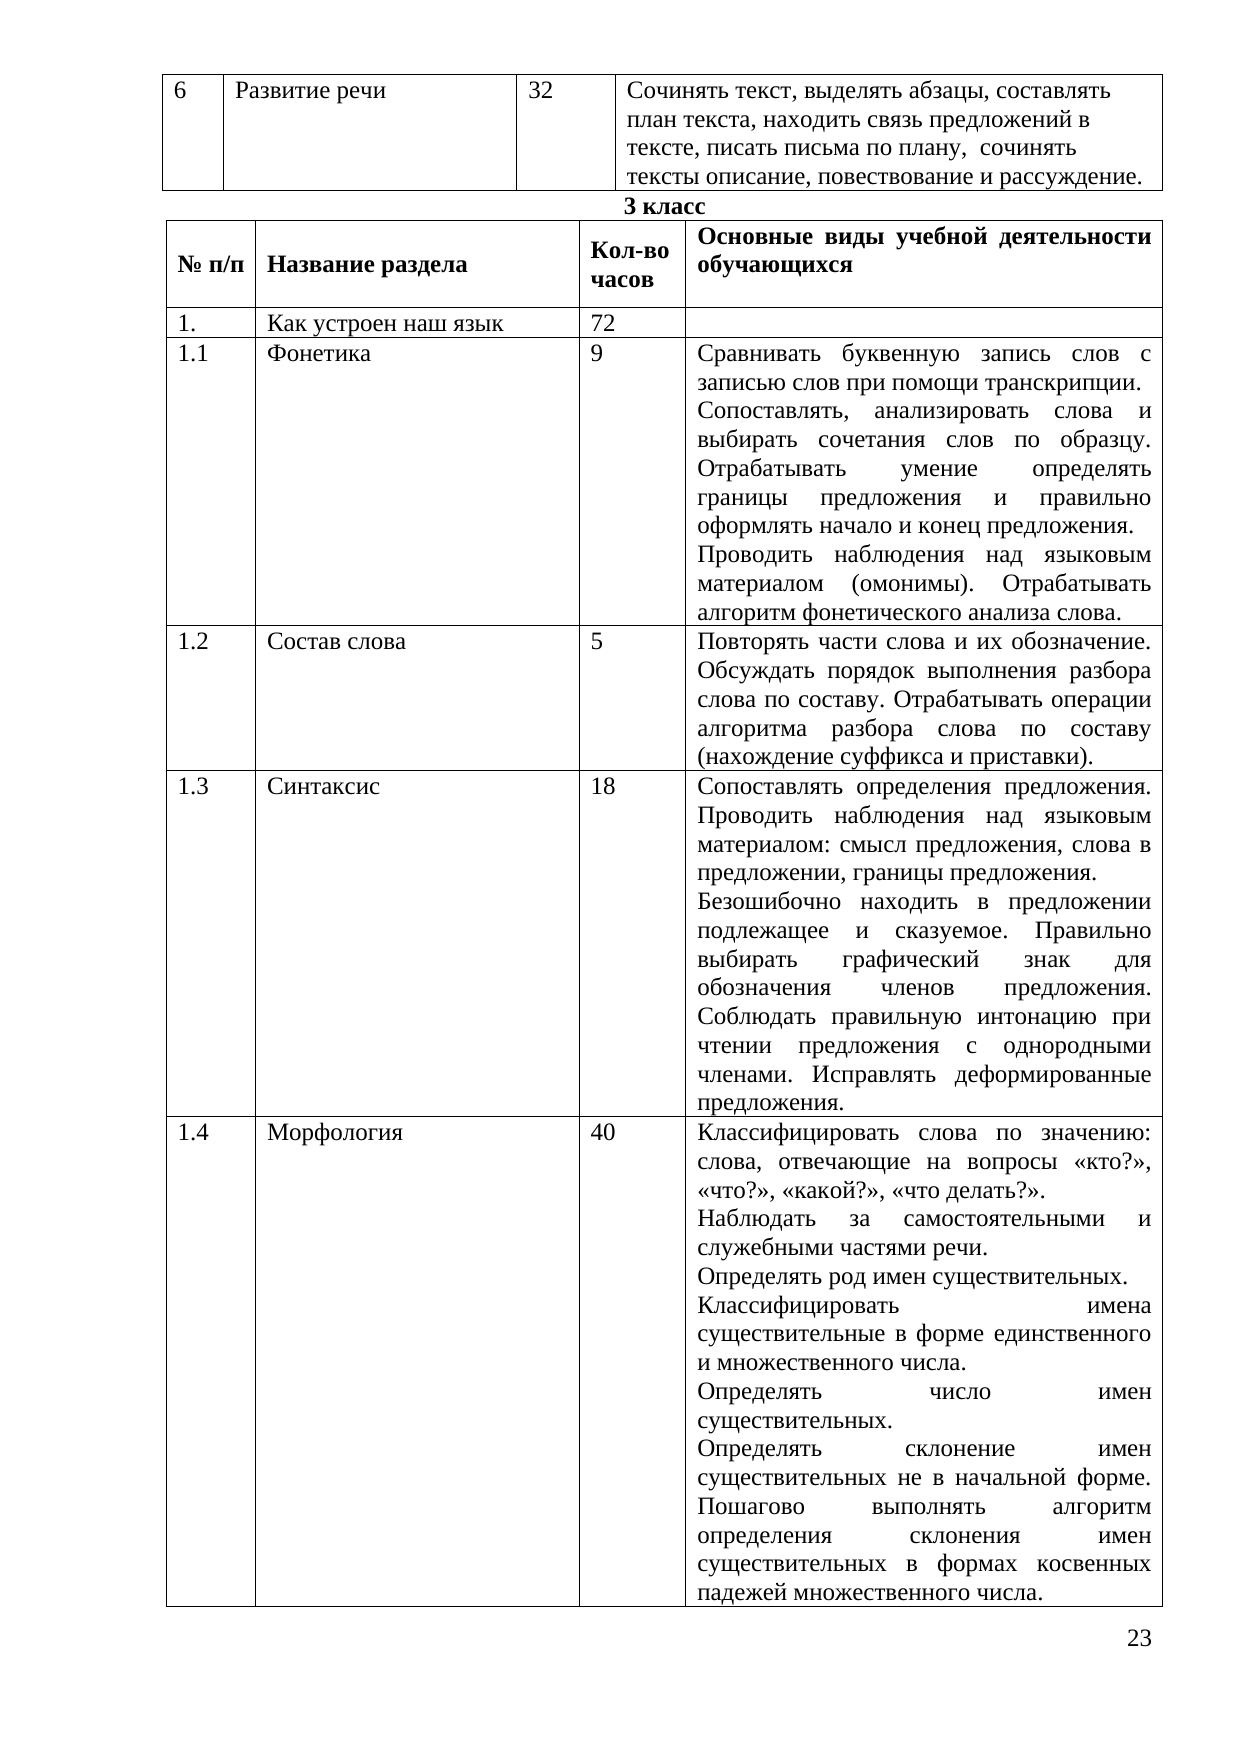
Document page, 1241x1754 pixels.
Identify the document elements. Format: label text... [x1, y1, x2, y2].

text 3 класс [177, 191, 1152, 220]
table_cell [686, 308, 1162, 337]
table_cell Синтаксис [256, 771, 579, 1116]
table_cell 1.2 [167, 626, 255, 770]
table_cell Повторять части слова и их обозначение. Обсуждать порядок выполнения разбора слова по составу. Отрабатывать операции алгоритма разбора слова по составу (нахождение суффикса и приставки). [686, 626, 1162, 770]
table_cell 6 [163, 75, 223, 190]
table_cell 72 [580, 308, 685, 337]
table_header Название раздела [256, 221, 579, 307]
table_cell 5 [580, 626, 685, 770]
table_cell Развитие речи [224, 75, 516, 190]
table_cell 1. [167, 308, 255, 337]
table_cell Состав слова [256, 626, 579, 770]
table_cell Сравнивать буквенную запись слов с записью слов при помощи транскрипции. Сопоставлять, анализировать слова и выбирать сочетания слов по образцу. Отрабатывать умение определять границы предложения и правильно оформлять начало и конец предложения. Проводить наблюдения над языковым материалом (омонимы). Отрабатывать алгоритм фонетического анализа слова. [686, 338, 1162, 625]
table_cell 1.4 [167, 1117, 255, 1606]
table_cell 1.3 [167, 771, 255, 1116]
table_cell Морфология [256, 1117, 579, 1606]
table_header Основные виды учебной деятельности обучающихся [686, 221, 1162, 307]
table_cell 32 [517, 75, 615, 190]
table_header № п/п [167, 221, 255, 307]
table_cell 9 [580, 338, 685, 625]
table_cell 40 [580, 1117, 685, 1606]
table_cell Сопоставлять определения предложения. Проводить наблюдения над языковым материалом: смысл предложения, слова в предложении, границы предложения. Безошибочно находить в предложении подлежащее и сказуемое. Правильно выбирать графический знак для обозначения членов предложения. Соблюдать правильную интонацию при чтении предложения с однородными членами. Исправлять деформированные предложения. [686, 771, 1162, 1116]
table_cell Фонетика [256, 338, 579, 625]
table_cell 1.1 [167, 338, 255, 625]
table_cell Сочинять текст, выделять абзацы, составлять план текста, находить связь предложений в тексте, писать письма по плану, сочинять тексты описание, повествование и рассуждение. [616, 75, 1162, 190]
table_cell Как устроен наш язык [256, 308, 579, 337]
table_cell 18 [580, 771, 685, 1116]
table_header Кол-во часов [580, 221, 685, 307]
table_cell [686, 1117, 1162, 1606]
